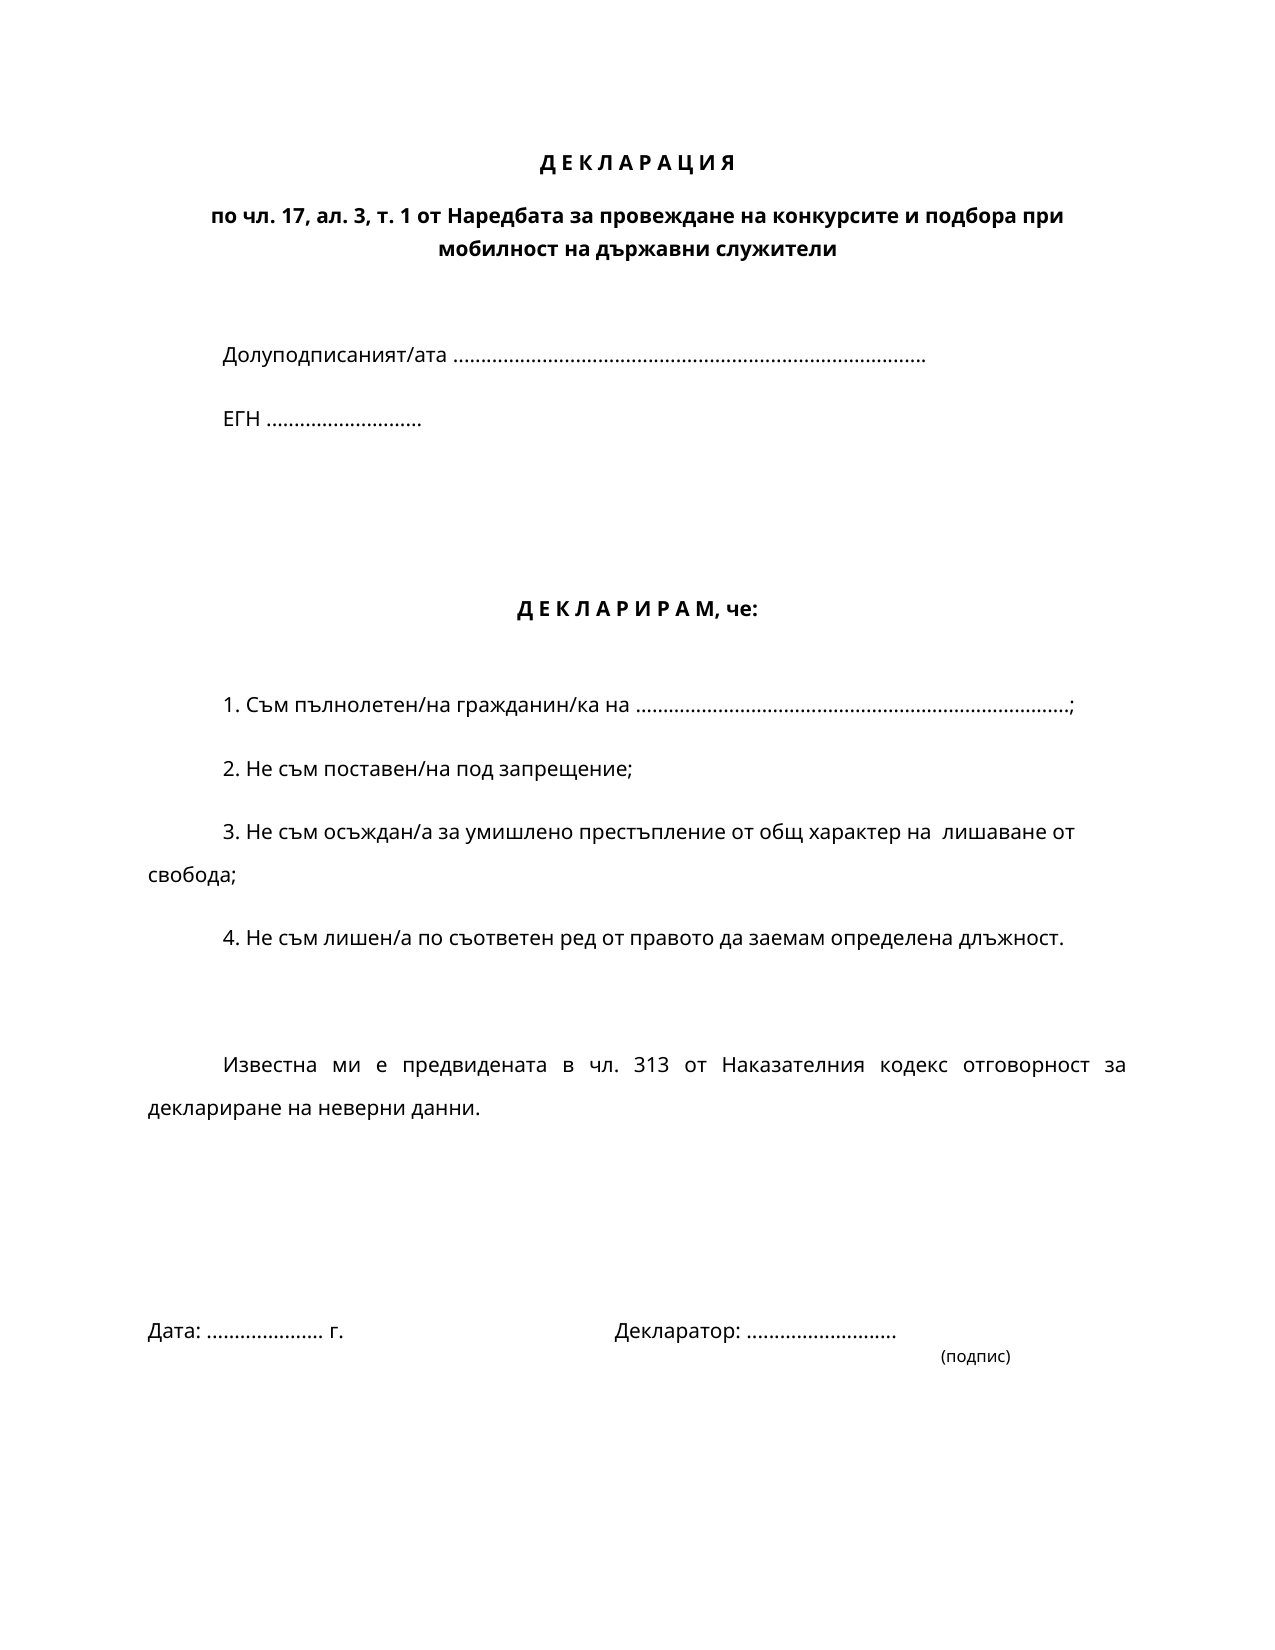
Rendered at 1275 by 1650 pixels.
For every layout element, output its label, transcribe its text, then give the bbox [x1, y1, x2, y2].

text 4. Не съм лишен/а по съответен ред от правото да заемам определена длъжност. [148, 923, 1127, 952]
text 2. Не съм поставен/на под запрещение; [148, 754, 1127, 782]
text Дата: ..................... г. Декларатор: ........................... [148, 1316, 1127, 1345]
text 1. Съм пълнолетен/на гражданин/ка на …………………………………………………………………….; [148, 690, 1127, 719]
text Д Е К Л А Р А Ц И Я [148, 148, 1127, 176]
text Известна ми е предвидената в чл. 313 от Наказателния кодекс отговорност за деклариране на неверни данни. [148, 1050, 1127, 1121]
text Д Е К Л А Р И Р А М, че: [148, 594, 1127, 623]
text ЕГН ............................ [148, 404, 1127, 432]
text 3. Не съм осъждан/а за умишлено престъпление от общ характер на лишаване от свобода; [148, 817, 1127, 888]
text (подпис) [148, 1345, 1127, 1413]
text Долуподписаният/ата ..................................................................................... [148, 341, 1127, 369]
text по чл. 17, ал. 3, т. 1 от Наредбата за провеждане на конкурсите и подбора при мобилност на държавни служители [148, 201, 1127, 262]
